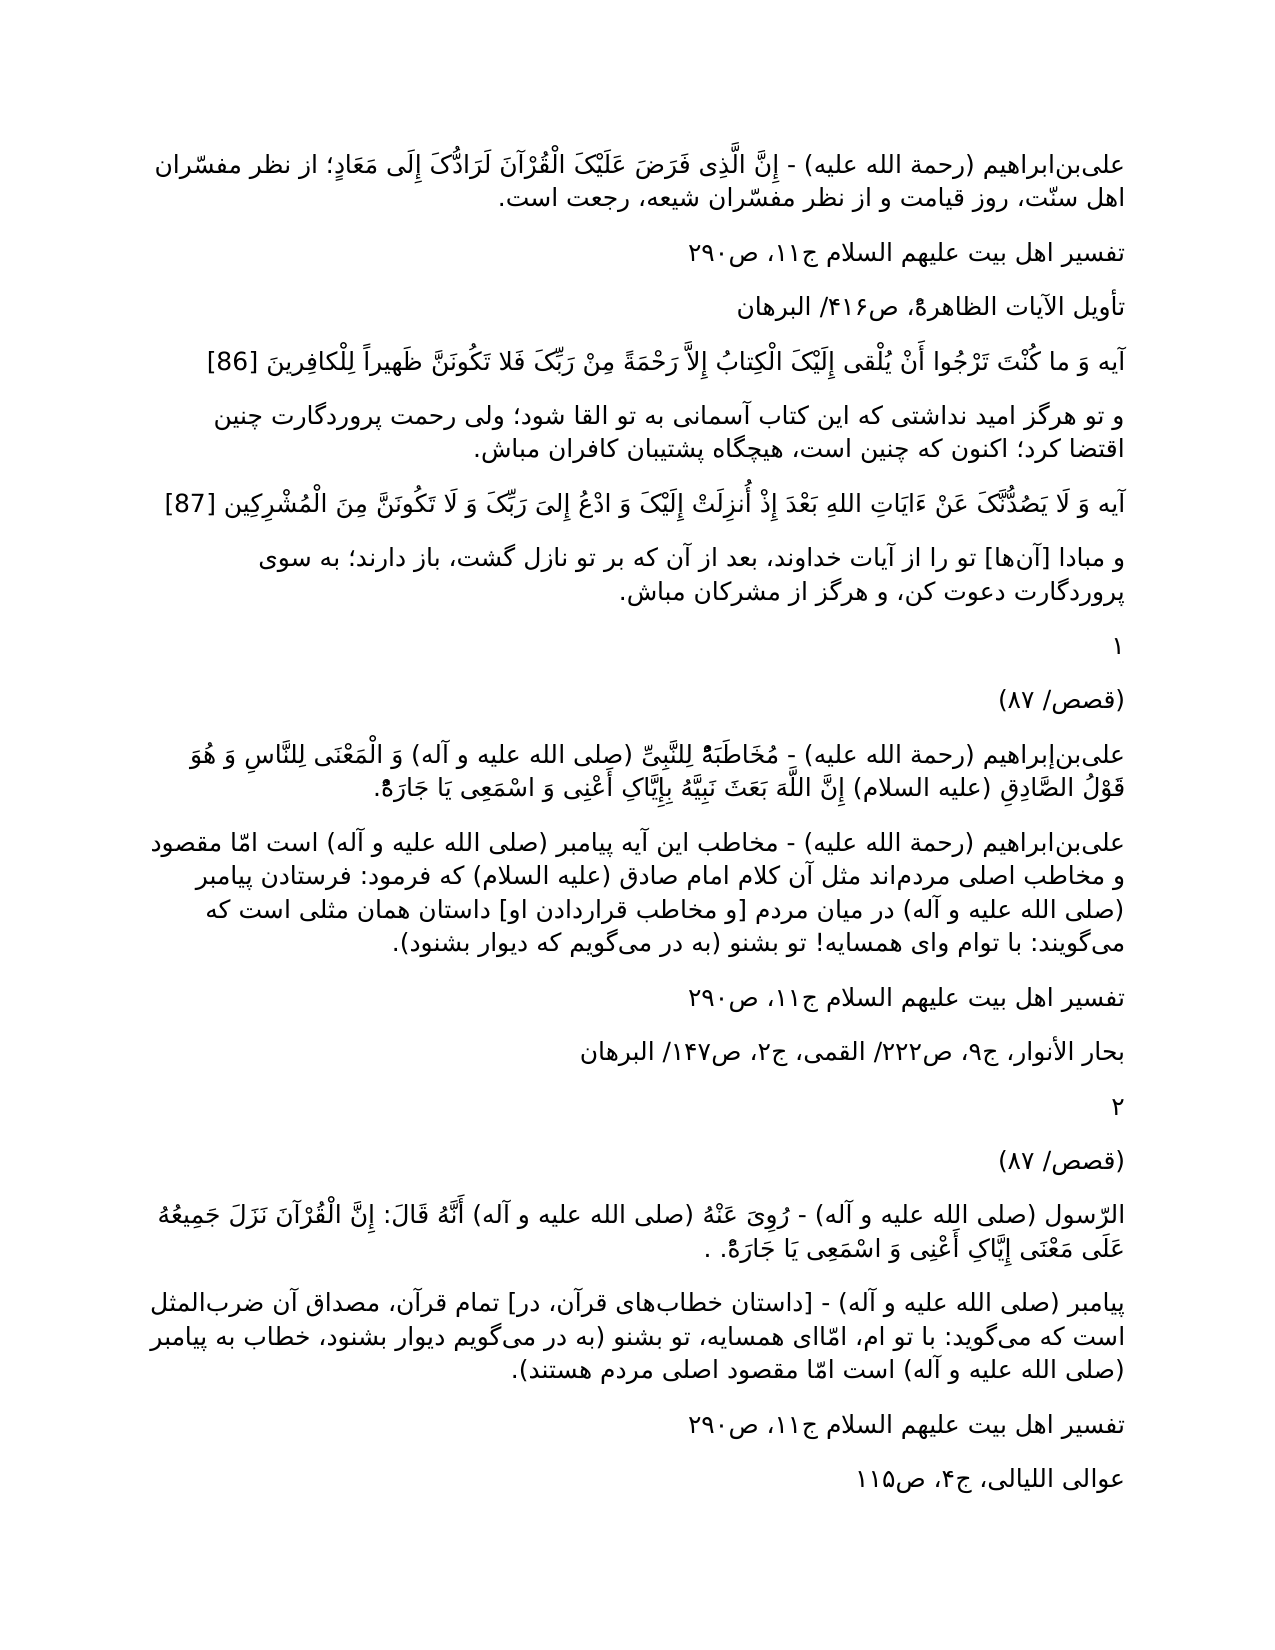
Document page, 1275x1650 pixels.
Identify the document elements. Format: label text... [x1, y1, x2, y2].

text الرّسول (صلی الله علیه و آله) - رُوِیَ عَنْهُ (صلی الله علیه و آله) أَنَّهُ قَالَ: إِنَّ الْقُرْآنَ نَزَلَ جَمِیعُهُ عَلَی مَعْنَی إِیَّاکِ أَعْنِی وَ اسْمَعِی یَا جَارَهًْ. . [150, 1200, 1125, 1263]
text (قصص/ ۸۷) [150, 1146, 1125, 1175]
text و تو هرگز امید نداشتی که این کتاب آسمانی به تو القا شود؛ ولی رحمت پروردگارت چنین اقتضا کرد؛ اکنون که چنین است، هیچگاه پشتیبان کافران مباش. [150, 401, 1125, 464]
text علی‌بن‌ابراهیم (رحمة الله علیه) - مخاطب این آیه پیامبر (صلی الله علیه و آله) است امّا مقصود و مخاطب اصلی مردم‌اند مثل آن کلام امام صادق (علیه السلام) که فرمود: فرستادن پیامبر (صلی الله علیه و آله) در میان مردم [و مخاطب قراردادن او] داستان همان مثلی است که می‌گویند: با توام و‌ای همسایه! تو بشنو (به در می‌گویم که دیوار بشنود). [150, 828, 1125, 958]
text تفسیر اهل بیت علیهم السلام ج۱۱، ص۲۹۰ [150, 983, 1125, 1012]
text آیه وَ لَا یَصُدُّنَّکَ عَنْ ءَایَاتِ اللهِ بَعْدَ إِذْ أُنزِلَتْ إِلَیْکَ وَ ادْعُ إِلیَ رَبِّکَ وَ لَا تَکُونَنَّ مِنَ الْمُشْرِکِین [87] [150, 489, 1125, 518]
text (قصص/ ۸۷) [150, 686, 1125, 715]
text بحار الأنوار، ج۹، ص۲۲۲/ القمی، ج۲، ص۱۴۷/ البرهان [150, 1037, 1125, 1066]
text تأویل الآیات الظاهرهًْ، ص۴۱۶/ البرهان [150, 292, 1125, 321]
text ۱ [150, 631, 1125, 660]
text تفسیر اهل بیت علیهم السلام ج۱۱، ص۲۹۰ [150, 1410, 1125, 1439]
text پیامبر (صلی الله علیه و آله) - [داستان خطاب‌های قرآن، در] تمام قرآن، مصداق آن ضرب‌المثل است که می‌گوید: با تو ام، امّا‌ای همسایه، تو بشنو (به در می‌گویم دیوار بشنود، خطاب به پیامبر (صلی الله علیه و آله) است امّا مقصود اصلی مردم هستند). [150, 1288, 1125, 1384]
text تفسیر اهل بیت علیهم السلام ج۱۱، ص۲۹۰ [150, 238, 1125, 267]
text و مبادا [آن‌ها] تو را از آیات خداوند، بعد از آن که بر تو نازل گشت، باز دارند؛ به سوی پروردگارت دعوت کن، و هرگز از مشرکان مباش. [150, 543, 1125, 606]
text آیه وَ ما کُنْتَ تَرْجُوا أَنْ یُلْقی إِلَیْکَ الْکِتابُ إِلاَّ رَحْمَةً مِنْ رَبِّکَ فَلا تَکُونَنَّ ظَهیراً لِلْکافِرینَ [86] [150, 347, 1125, 376]
text علی‌بن‌ابراهیم (رحمة الله علیه) - إِنَّ الَّذِی فَرَضَ عَلَیْکَ الْقُرْآنَ لَرَادُّکَ إِلَی مَعَادٍ؛ از نظر مفسّران اهل سنّت، روز قیامت و از نظر مفسّران شیعه، رجعت است. [150, 150, 1125, 213]
text علی‌بن‌إبراهیم (رحمة الله علیه) - مُخَاطَبَهًٌْ لِلنَّبِیِّ (صلی الله علیه و آله) وَ الْمَعْنَی لِلنَّاسِ وَ هُوَ قَوْلُ الصَّادِقِ (علیه السلام) إِنَّ اللَّهَ بَعَثَ نَبِیَّهُ بِإِیَّاکِ أَعْنِی وَ اسْمَعِی یَا جَارَهًُْ. [150, 740, 1125, 803]
text عوالی اللیالی، ج۴، ص۱۱۵ [150, 1464, 1125, 1493]
text ۲ [150, 1092, 1125, 1121]
